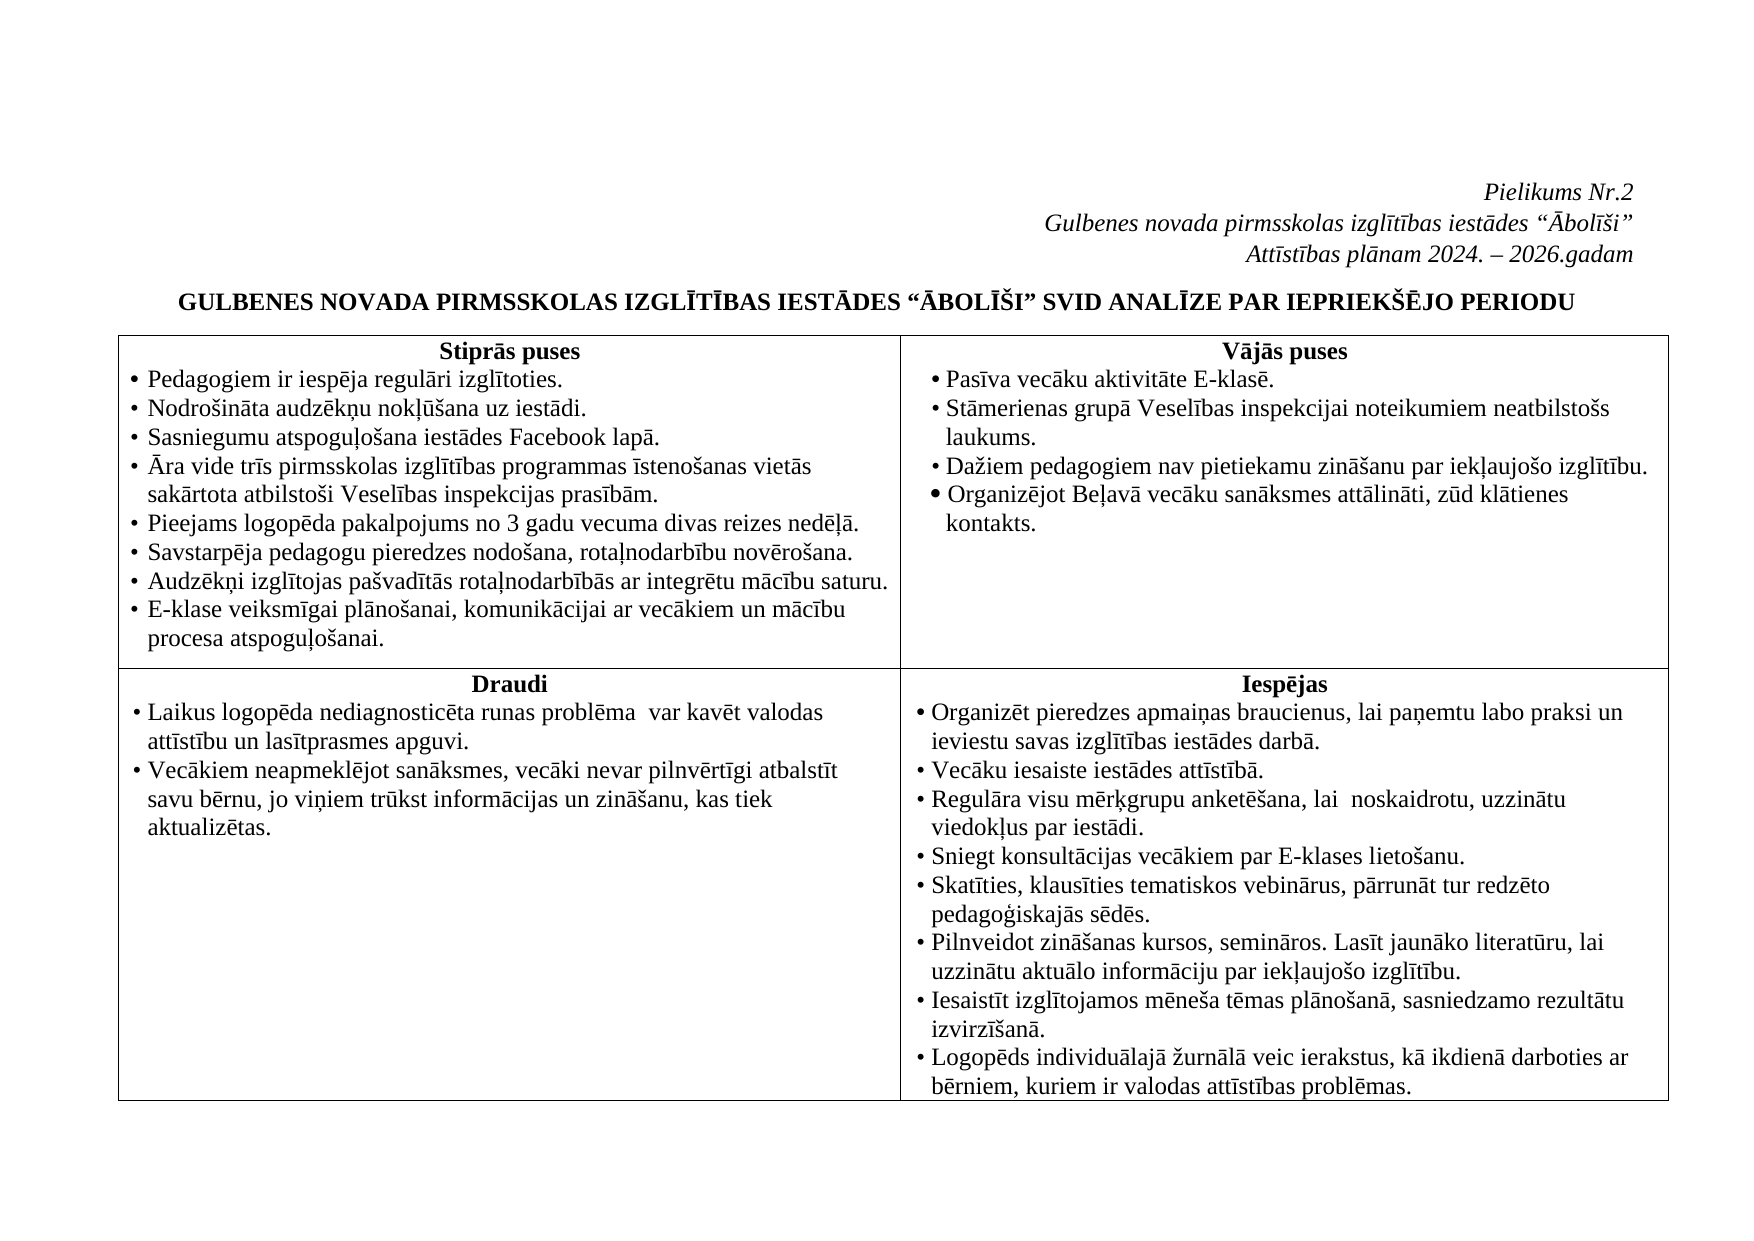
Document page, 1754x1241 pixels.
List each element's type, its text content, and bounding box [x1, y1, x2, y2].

text Attīstības plānam 2024. – 2026.gadam [118, 239, 1636, 268]
table_cell Iespējas • Organizēt pieredzes apmaiņas braucienus, lai paņemtu labo praksi un ieviestu savas izglītības iestādes darbā. • Vecāku iesaiste iestādes attīstībā. • Regulāra visu mērķgrupu anketēšana, lai noskaidrotu, uzzinātu viedokļus par iestādi. • Sniegt konsultācijas vecākiem par E-klases lietošanu. • Skatīties, klausīties tematiskos vebinārus, pārrunāt tur redzēto pedagoģiskajās sēdēs. • Pilnveidot zināšanas kursos, semināros. Lasīt jaunāko literatūru, lai uzzinātu aktuālo informāciju par iekļaujošo izglītību. • Iesaistīt izglītojamos mēneša tēmas plānošanā, sasniedzamo rezultātu izvirzīšanā. • Logopēds individuālajā žurnālā veic ierakstus, kā ikdienā darboties ar bērniem, kuriem ir valodas attīstības problēmas. [901, 669, 1668, 1100]
table_cell Draudi Laikus logopēda nediagnosticēta runas problēma var kavēt valodas attīstību un lasītprasmes apguvi. Vecākiem neapmeklējot sanāksmes, vecāki nevar pilnvērtīgi atbalstīt savu bērnu, jo viņiem trūkst informācijas un zināšanu, kas tiek aktualizētas. [119, 669, 900, 1100]
table_header Vājās puses • Pasīva vecāku aktivitāte E-klasē. • Stāmerienas grupā Veselības inspekcijai noteikumiem neatbilstošs laukums. • Dažiem pedagogiem nav pietiekamu zināšanu par iekļaujošo izglītību. Organizējot Beļavā vecāku sanāksmes attālināti, zūd klātienes kontakts. [901, 336, 1668, 668]
text GULBENES NOVADA PIRMSSKOLAS IZGLĪTĪBAS IESTĀDES “ĀBOLĪŠI” SVID ANALĪZE PAR IEPRIEKŠĒJO PERIODU [118, 287, 1636, 316]
text Pielikums Nr.2 [118, 177, 1636, 206]
text Gulbenes novada pirmsskolas izglītības iestādes “Ābolīši” [118, 208, 1636, 237]
table_header Stiprās puses • Pedagogiem ir iespēja regulāri izglītoties. • Nodrošināta audzēkņu nokļūšana uz iestādi. • Sasniegumu atspoguļošana iestādes Facebook lapā. • Āra vide trīs pirmsskolas izglītības programmas īstenošanas vietās sakārtota atbilstoši Veselības inspekcijas prasībām. • Pieejams logopēda pakalpojums no 3 gadu vecuma divas reizes nedēļā. • Savstarpēja pedagogu pieredzes nodošana, rotaļnodarbību novērošana. • Audzēkņi izglītojas pašvadītās rotaļnodarbībās ar integrētu mācību saturu. • E-klase veiksmīgai plānošanai, komunikācijai ar vecākiem un mācību procesa atspoguļošanai. [119, 336, 900, 668]
